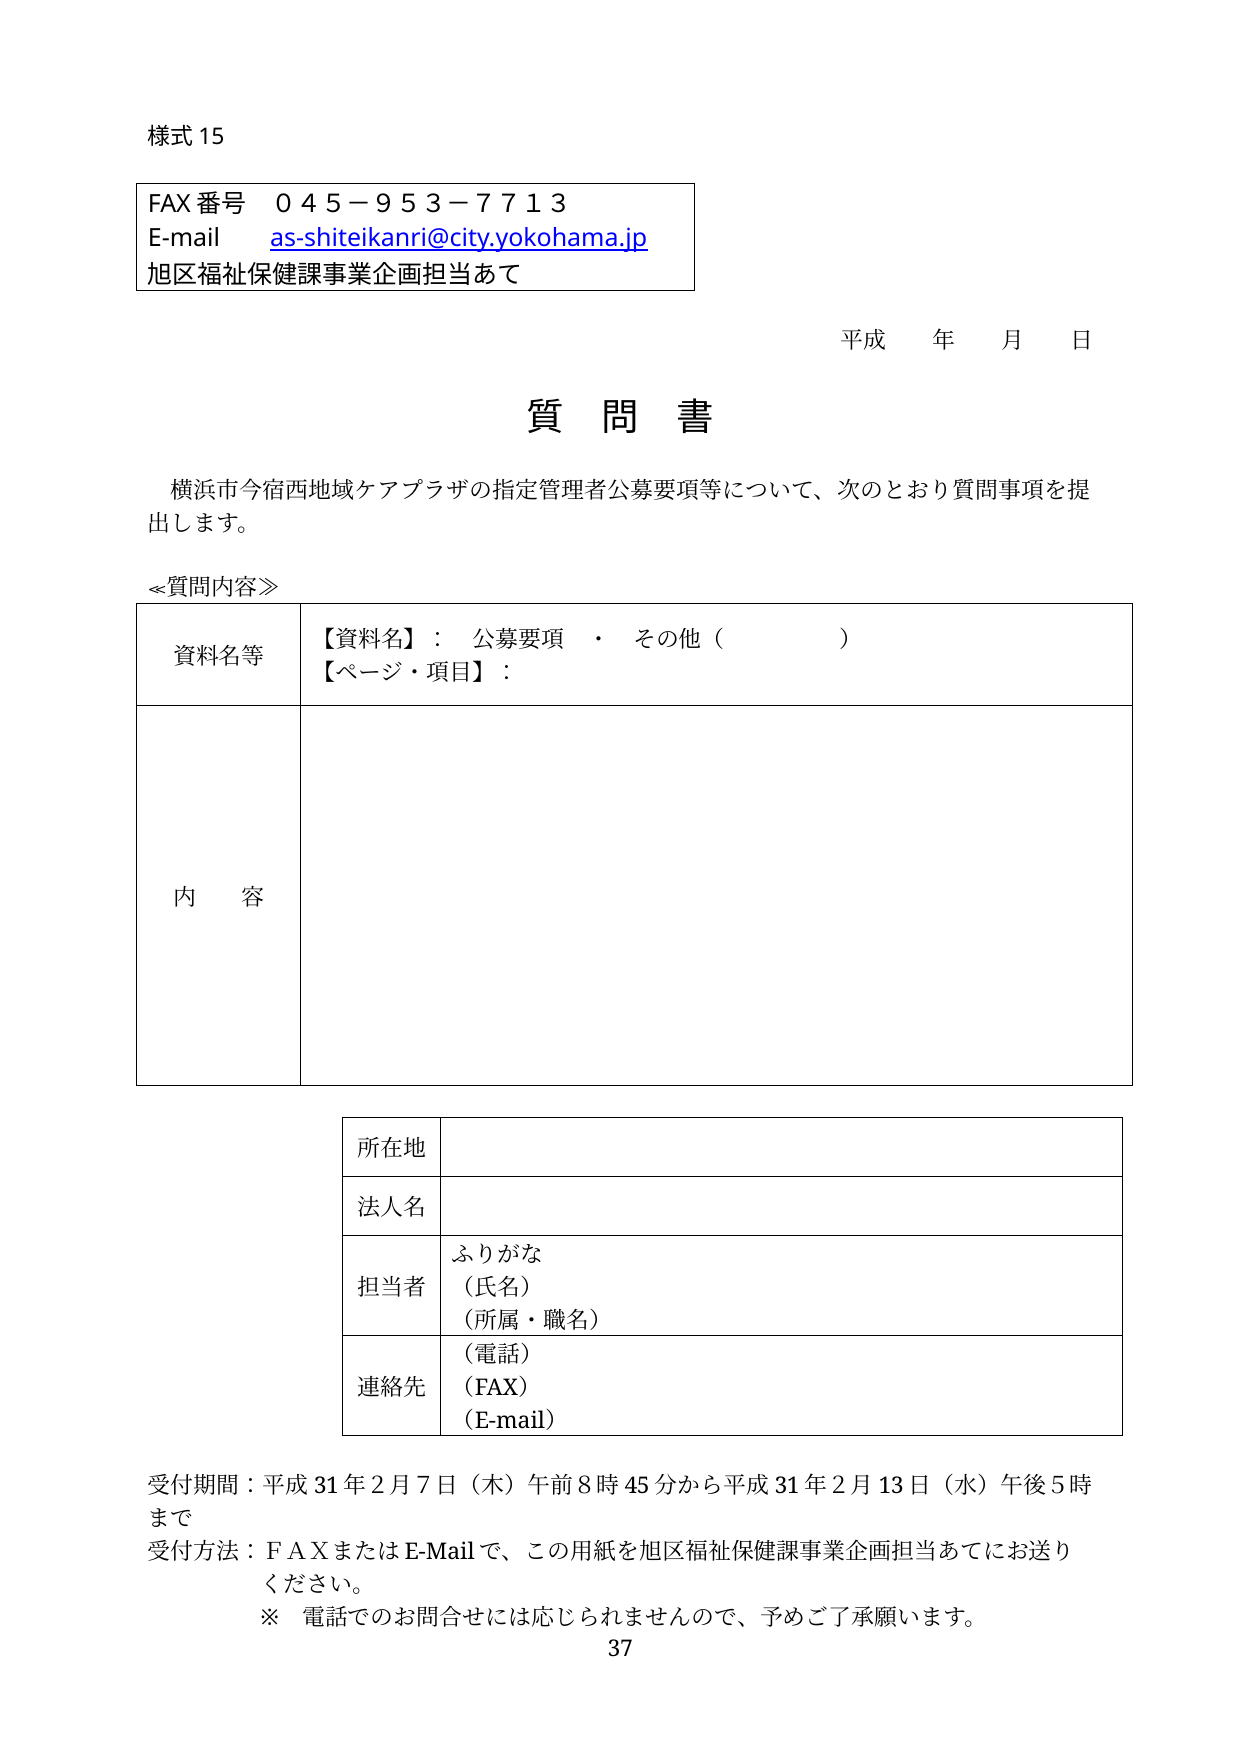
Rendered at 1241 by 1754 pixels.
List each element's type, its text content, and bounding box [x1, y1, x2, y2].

text 質 問 書 [148, 387, 1092, 441]
table_cell 連絡先 [343, 1336, 440, 1435]
text 平成 年 月 日 [148, 323, 1092, 356]
text ≪質問内容≫ [148, 569, 1092, 602]
table_cell ふりがな （氏名） （所属・職名） [441, 1236, 1122, 1335]
table_cell [301, 706, 1132, 1084]
table_cell 法人名 [343, 1177, 440, 1235]
text ※ 電話でのお問合せには応じられませんので、予めご了承願います。 [148, 1599, 1092, 1632]
table_cell [441, 1177, 1122, 1235]
text 受付方法：ＦＡＸまたはE-Mailで、この用紙を旭区福祉保健課事業企画担当あてにお送り [148, 1533, 1092, 1566]
table_cell 担当者 [343, 1236, 440, 1335]
table_header 資料名等 [137, 604, 300, 705]
table_header 【資料名】： 公募要項 ・ その他（ ） 【ページ・項目】： [301, 604, 1132, 705]
table_header FAX番号 ０４５－９５３－７７１３ E-mail as-shiteikanri@city.yokohama.jp 旭区福祉保健課事業企画担当あて [137, 184, 694, 290]
table_cell （電話） （FAX） （E-mail） [441, 1336, 1122, 1435]
text 受付期間：平成31年２月７日（木）午前８時45分から平成31年２月13日（水）午後５時まで [148, 1467, 1092, 1533]
text ください。 [148, 1566, 1092, 1599]
table_cell 内 容 [137, 706, 300, 1084]
table_header [441, 1118, 1122, 1176]
table_header 所在地 [343, 1118, 440, 1176]
text 様式15 [148, 118, 1092, 151]
text 横浜市今宿西地域ケアプラザの指定管理者公募要項等について、次のとおり質問事項を提出します。 [148, 472, 1092, 538]
